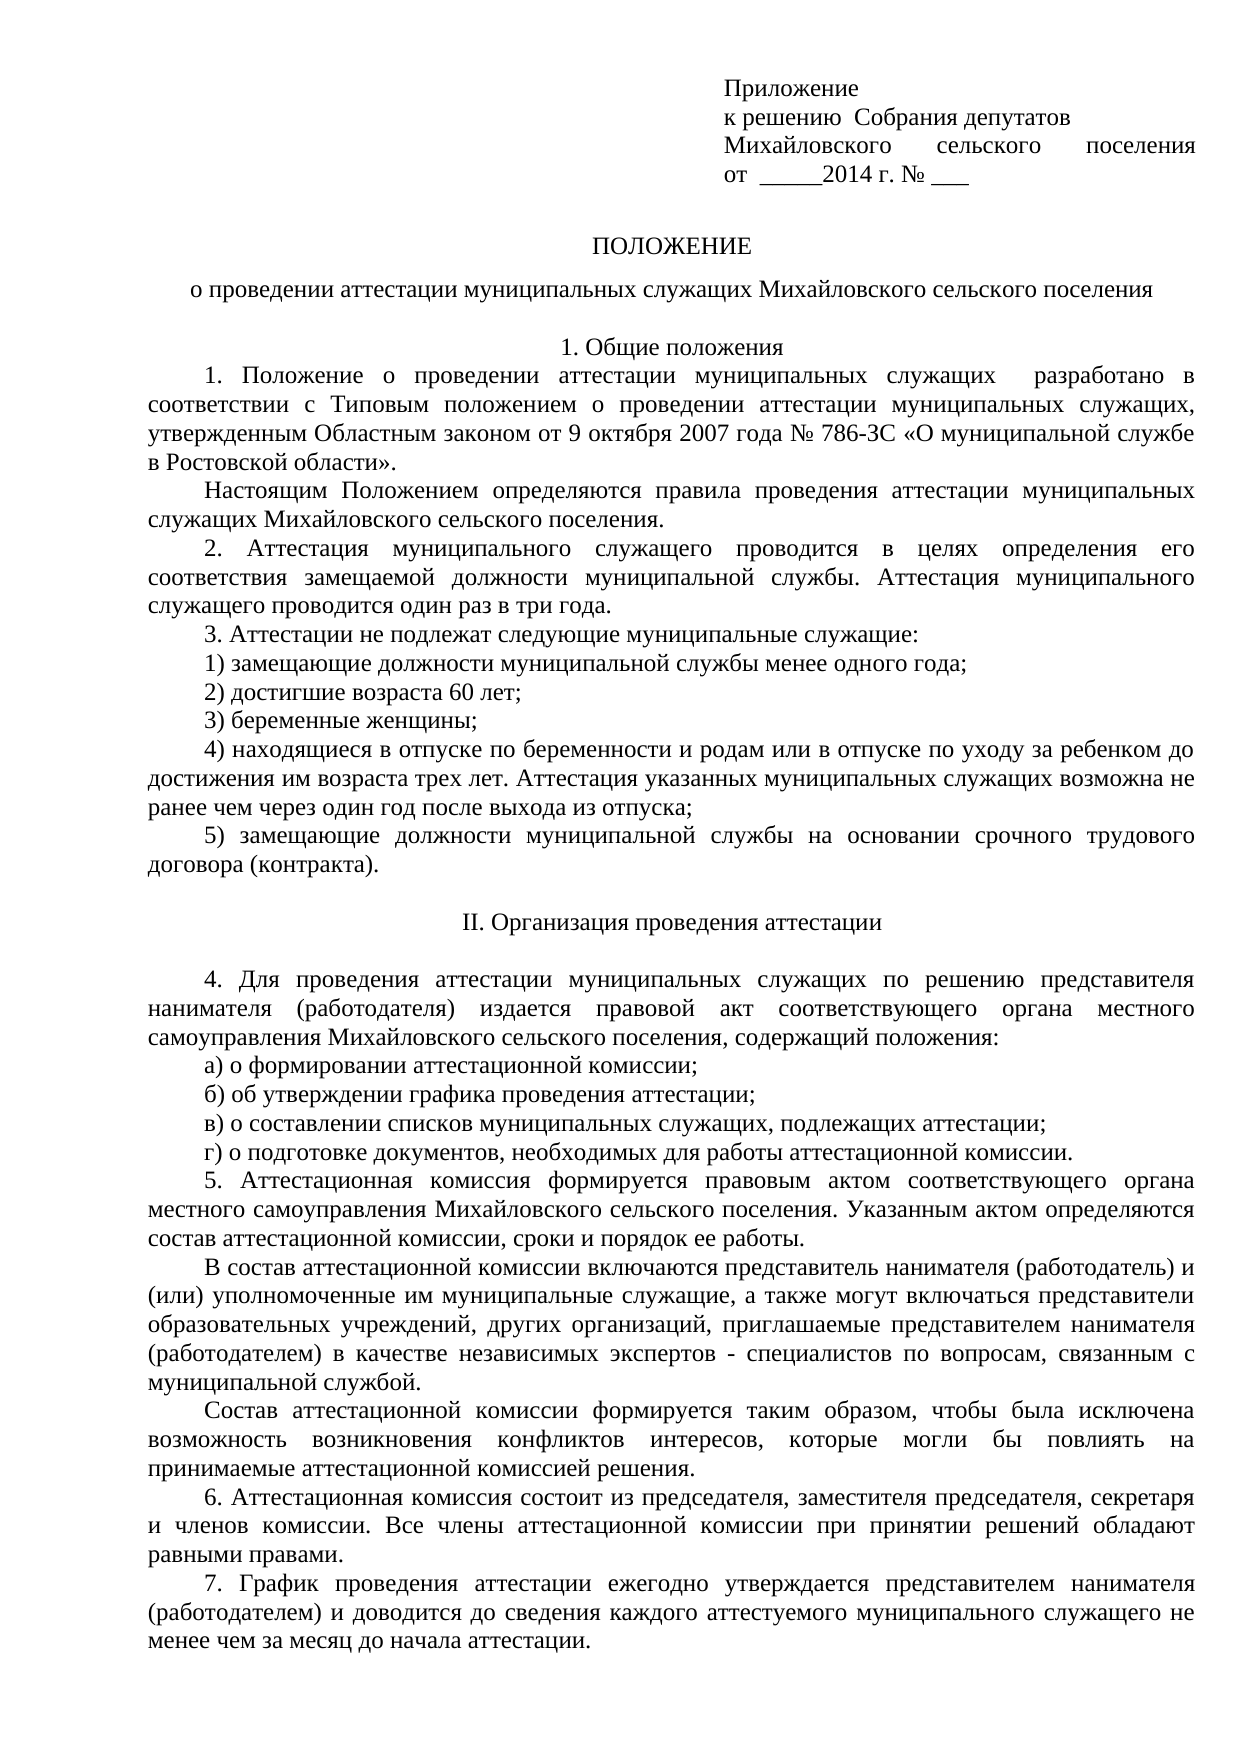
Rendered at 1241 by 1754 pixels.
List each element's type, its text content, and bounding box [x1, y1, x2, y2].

text Настоящим Положением определяются правила проведения аттестации муниципальных служащих Михайловского сельского поселения. [148, 476, 1196, 533]
title ПОЛОЖЕНИЕ [148, 231, 1196, 260]
text В состав аттестационной комиссии включаются представитель нанимателя (работодатель) и (или) уполномоченные им муниципальные служащие, а также могут включаться представители образовательных учреждений, других организаций, приглашаемые представителем нанимателя (работодателем) в качестве независимых экспертов - специалистов по вопросам, связанным с муниципальной службой. [148, 1252, 1196, 1396]
text 5. Аттестационная комиссия формируется правовым актом соответствующего органа местного самоуправления Михайловского сельского поселения. Указанным актом определяются состав аттестационной комиссии, сроки и порядок ее работы. [148, 1166, 1196, 1252]
text 2. Аттестация муниципального служащего проводится в целях определения его соответствия замещаемой должности муниципальной службы. Аттестация муниципального служащего проводится один раз в три года. [148, 533, 1196, 619]
text а) о формировании аттестационной комиссии; [148, 1051, 1196, 1079]
text 7. График проведения аттестации ежегодно утверждается представителем нанимателя (работодателем) и доводится до сведения каждого аттестуемого муниципального служащего не менее чем за месяц до начала аттестации. [148, 1568, 1196, 1654]
text 2) достигшие возраста 60 лет; [148, 677, 1196, 706]
text 1. Положение о проведении аттестации муниципальных служащих разработано в соответствии с Типовым положением о проведении аттестации муниципальных служащих, утвержденным Областным законом от 9 октября 2007 года № 786-ЗС «О муниципальной службе в Ростовской области». [148, 361, 1196, 476]
text в) о составлении списков муниципальных служащих, подлежащих аттестации; [148, 1108, 1196, 1137]
text к решению Собрания депутатов [724, 102, 1196, 131]
text 6. Аттестационная комиссия состоит из председателя, заместителя председателя, секретаря и членов комиссии. Все члены аттестационной комиссии при принятии решений обладают равными правами. [148, 1482, 1196, 1568]
text б) об утверждении графика проведения аттестации; [148, 1079, 1196, 1108]
text 4. Для проведения аттестации муниципальных служащих по решению представителя нанимателя (работодателя) издается правовой акт соответствующего органа местного самоуправления Михайловского сельского поселения, содержащий положения: [148, 964, 1196, 1051]
text 4) находящиеся в отпуске по беременности и родам или в отпуске по уходу за ребенком до достижения им возраста трех лет. Аттестация указанных муниципальных служащих возможна не ранее чем через один год после выхода из отпуска; [148, 734, 1196, 821]
text 3. Аттестации не подлежат следующие муниципальные служащие: [148, 619, 1196, 648]
text 5) замещающие должности муниципальной службы на основании срочного трудового договора (контракта). [148, 821, 1196, 878]
text 3) беременные женщины; [148, 706, 1196, 734]
text Состав аттестационной комиссии формируется таким образом, чтобы была исключена возможность возникновения конфликтов интересов, которые могли бы повлиять на принимаемые аттестационной комиссией решения. [148, 1396, 1196, 1482]
text 1. Общие положения [148, 332, 1196, 361]
title о проведении аттестации муниципальных служащих Михайловского сельского поселения [148, 274, 1196, 303]
text Михайловского сельского поселения от _____2014 г. № ___ [724, 131, 1196, 188]
text г) о подготовке документов, необходимых для работы аттестационной комиссии. [148, 1137, 1196, 1166]
text 1) замещающие должности муниципальной службы менее одного года; [148, 648, 1196, 677]
text II. Организация проведения аттестации [148, 907, 1196, 936]
text Приложение [724, 73, 1196, 102]
